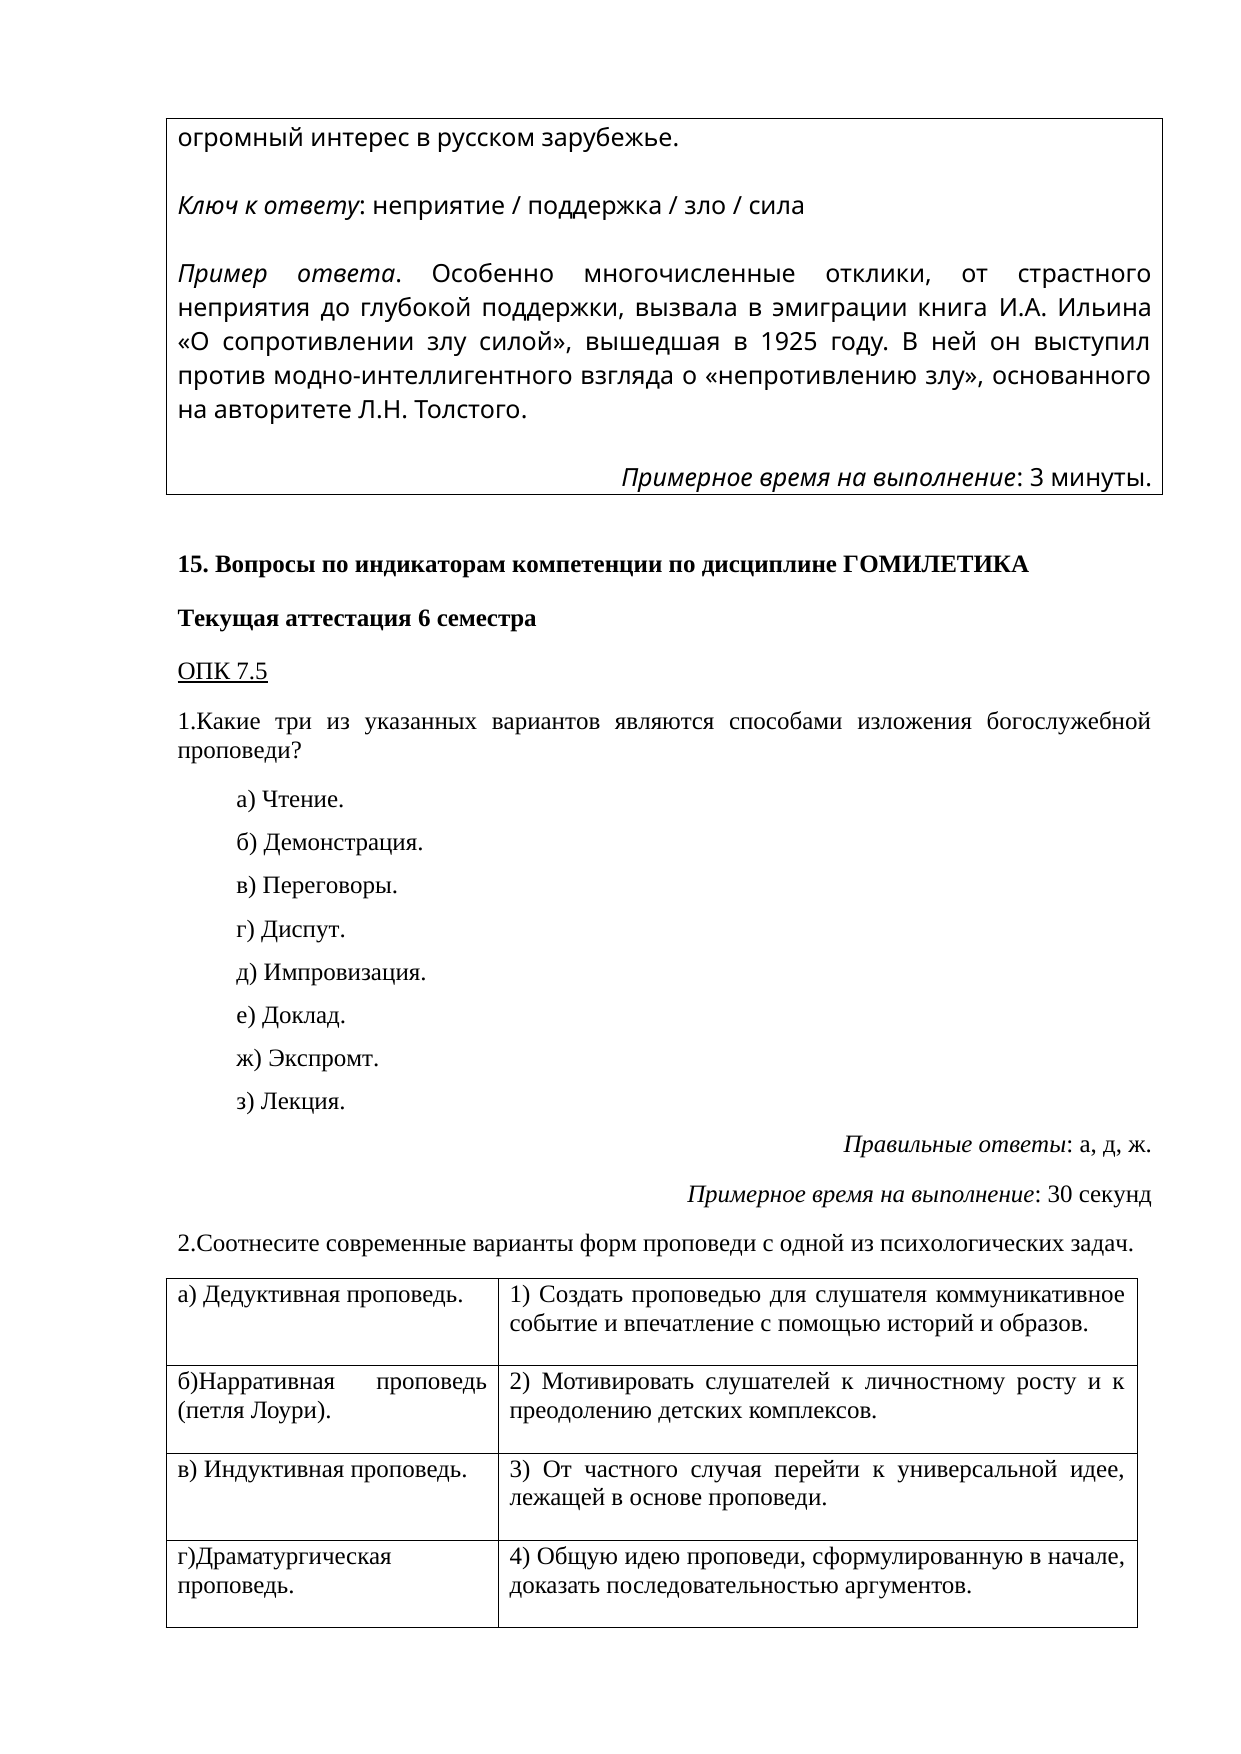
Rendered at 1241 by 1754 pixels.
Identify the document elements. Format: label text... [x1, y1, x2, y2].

table_header а) Дедуктивная проповедь. [167, 1279, 498, 1365]
table_cell 2) Мотивировать слушателей к личностному росту и к преодолению детских комплексов. [499, 1366, 1137, 1453]
text г) Диспут. [177, 914, 1152, 942]
text 1.Какие три из указанных вариантов являются способами изложения богослужебной проповеди? [177, 706, 1152, 763]
text з) Лекция. [177, 1086, 1152, 1115]
text 2.Соотнесите современные варианты форм проповеди с одной из психологических задач. [177, 1228, 1152, 1257]
table_header 1) Создать проповедью для слушателя коммуникативное событие и впечатление с помощью историй и образов. [499, 1279, 1137, 1365]
text Текущая аттестация 6 семестра [177, 603, 1152, 631]
text б) Демонстрация. [177, 827, 1152, 856]
text ж) Экспромт. [177, 1043, 1152, 1072]
text а) Чтение. [177, 784, 1152, 813]
text ОПК 7.5 [177, 656, 1152, 685]
table_cell б)Нарративная проповедь (петля Лоури). [167, 1366, 498, 1453]
text Правильные ответы: а, д, ж. [177, 1129, 1152, 1158]
text 15. Вопросы по индикаторам компетенции по дисциплине ГОМИЛЕТИКА [177, 549, 1152, 577]
text в) Переговоры. [177, 871, 1152, 899]
table_cell 3) От частного случая перейти к универсальной идее, лежащей в основе проповеди. [499, 1454, 1137, 1540]
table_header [167, 119, 1162, 494]
text д) Импровизация. [177, 957, 1152, 986]
text е) Доклад. [177, 1000, 1152, 1029]
table_cell г)Драматургическая проповедь. [167, 1541, 498, 1627]
table_cell в) Индуктивная проповедь. [167, 1454, 498, 1540]
text Примерное время на выполнение: 30 секунд [177, 1179, 1152, 1208]
table_cell 4) Общую идею проповеди, сформулированную в начале, доказать последовательностью аргументов. [499, 1541, 1137, 1627]
